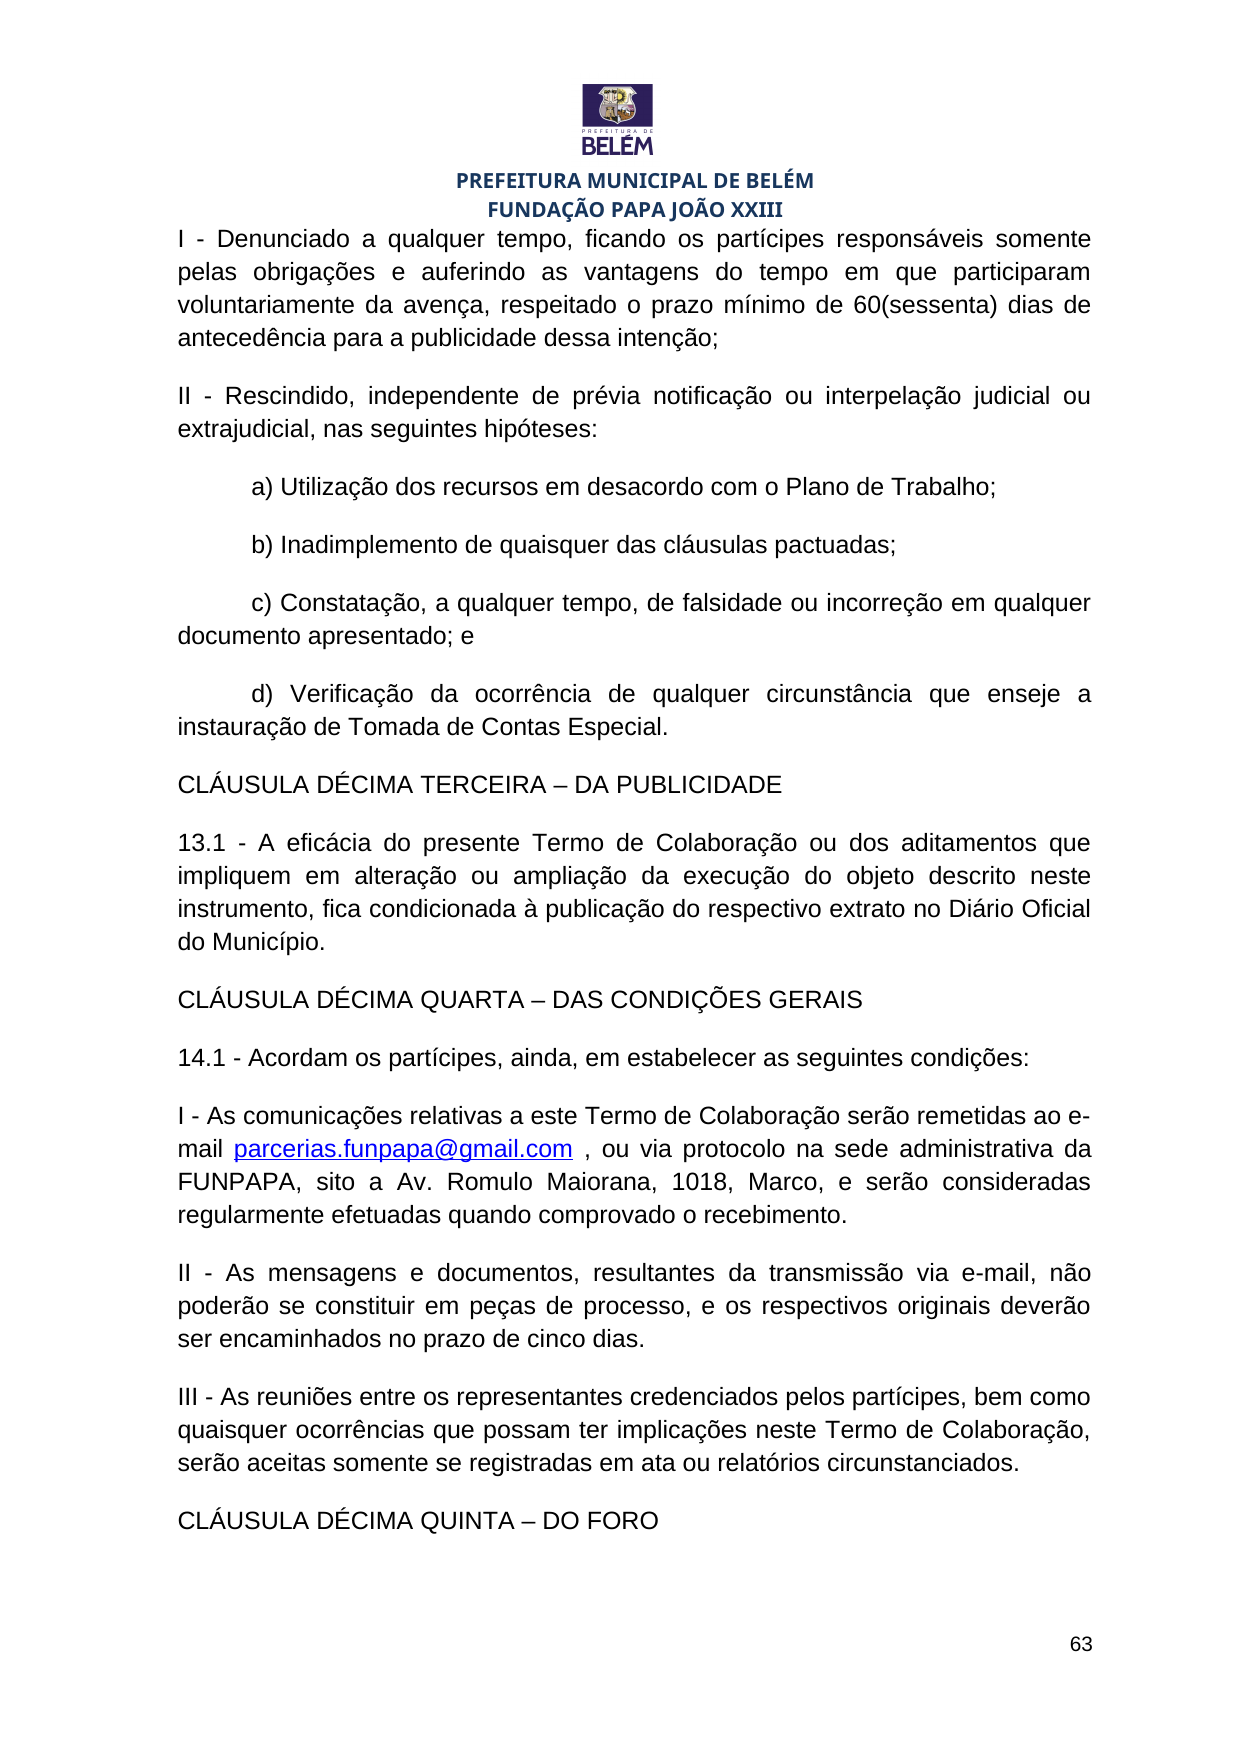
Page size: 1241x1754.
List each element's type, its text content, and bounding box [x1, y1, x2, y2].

text II - Rescindido, independente de prévia notificação ou interpelação judicial ou extrajudicial, nas seguintes hipóteses: [177, 381, 1093, 442]
text CLÁUSULA DÉCIMA QUINTA – DO FORO [177, 1506, 1093, 1535]
text d) Verificação da ocorrência de qualquer circunstância que enseje a instauração de Tomada de Contas Especial. [177, 679, 1093, 741]
text CLÁUSULA DÉCIMA QUARTA – DAS CONDIÇÕES GERAIS [177, 985, 1093, 1014]
text II - As mensagens e documentos, resultantes da transmissão via e-mail, não poderão se constituir em peças de processo, e os respectivos originais deverão ser encaminhados no prazo de cinco dias. [177, 1258, 1093, 1353]
text III - As reuniões entre os representantes credenciados pelos partícipes, bem como quaisquer ocorrências que possam ter implicações neste Termo de Colaboração, serão aceitas somente se registradas em ata ou relatórios circunstanciados. [177, 1382, 1093, 1477]
text 13.1 - A eficácia do presente Termo de Colaboração ou dos aditamentos que impliquem em alteração ou ampliação da execução do objeto descrito neste instrumento, fica condicionada à publicação do respectivo extrato no Diário Oficial do Município. [177, 828, 1093, 956]
text b) Inadimplemento de quaisquer das cláusulas pactuadas; [177, 530, 1093, 558]
text 14.1 - Acordam os partícipes, ainda, em estabelecer as seguintes condições: [177, 1043, 1093, 1072]
text c) Constatação, a qualquer tempo, de falsidade ou incorreção em qualquer documento apresentado; e [177, 588, 1093, 649]
text CLÁUSULA DÉCIMA TERCEIRA – DA PUBLICIDADE [177, 770, 1093, 798]
text I - Denunciado a qualquer tempo, ficando os partícipes responsáveis somente pelas obrigações e auferindo as vantagens do tempo em que participaram voluntariamente da avença, respeitado o prazo mínimo de 60(sessenta) dias de antecedência para a publicidade dessa intenção; [177, 223, 1093, 351]
text a) Utilização dos recursos em desacordo com o Plano de Trabalho; [177, 472, 1093, 500]
text I - As comunicações relativas a este Termo de Colaboração serão remetidas ao e-mail parcerias.funpapa@gmail.com , ou via protocolo na sede administrativa da FUNPAPA, sito a Av. Romulo Maiorana, 1018, Marco, e serão consideradas regularmente efetuadas quando comprovado o recebimento. [177, 1101, 1093, 1229]
picture [571, 73, 662, 167]
